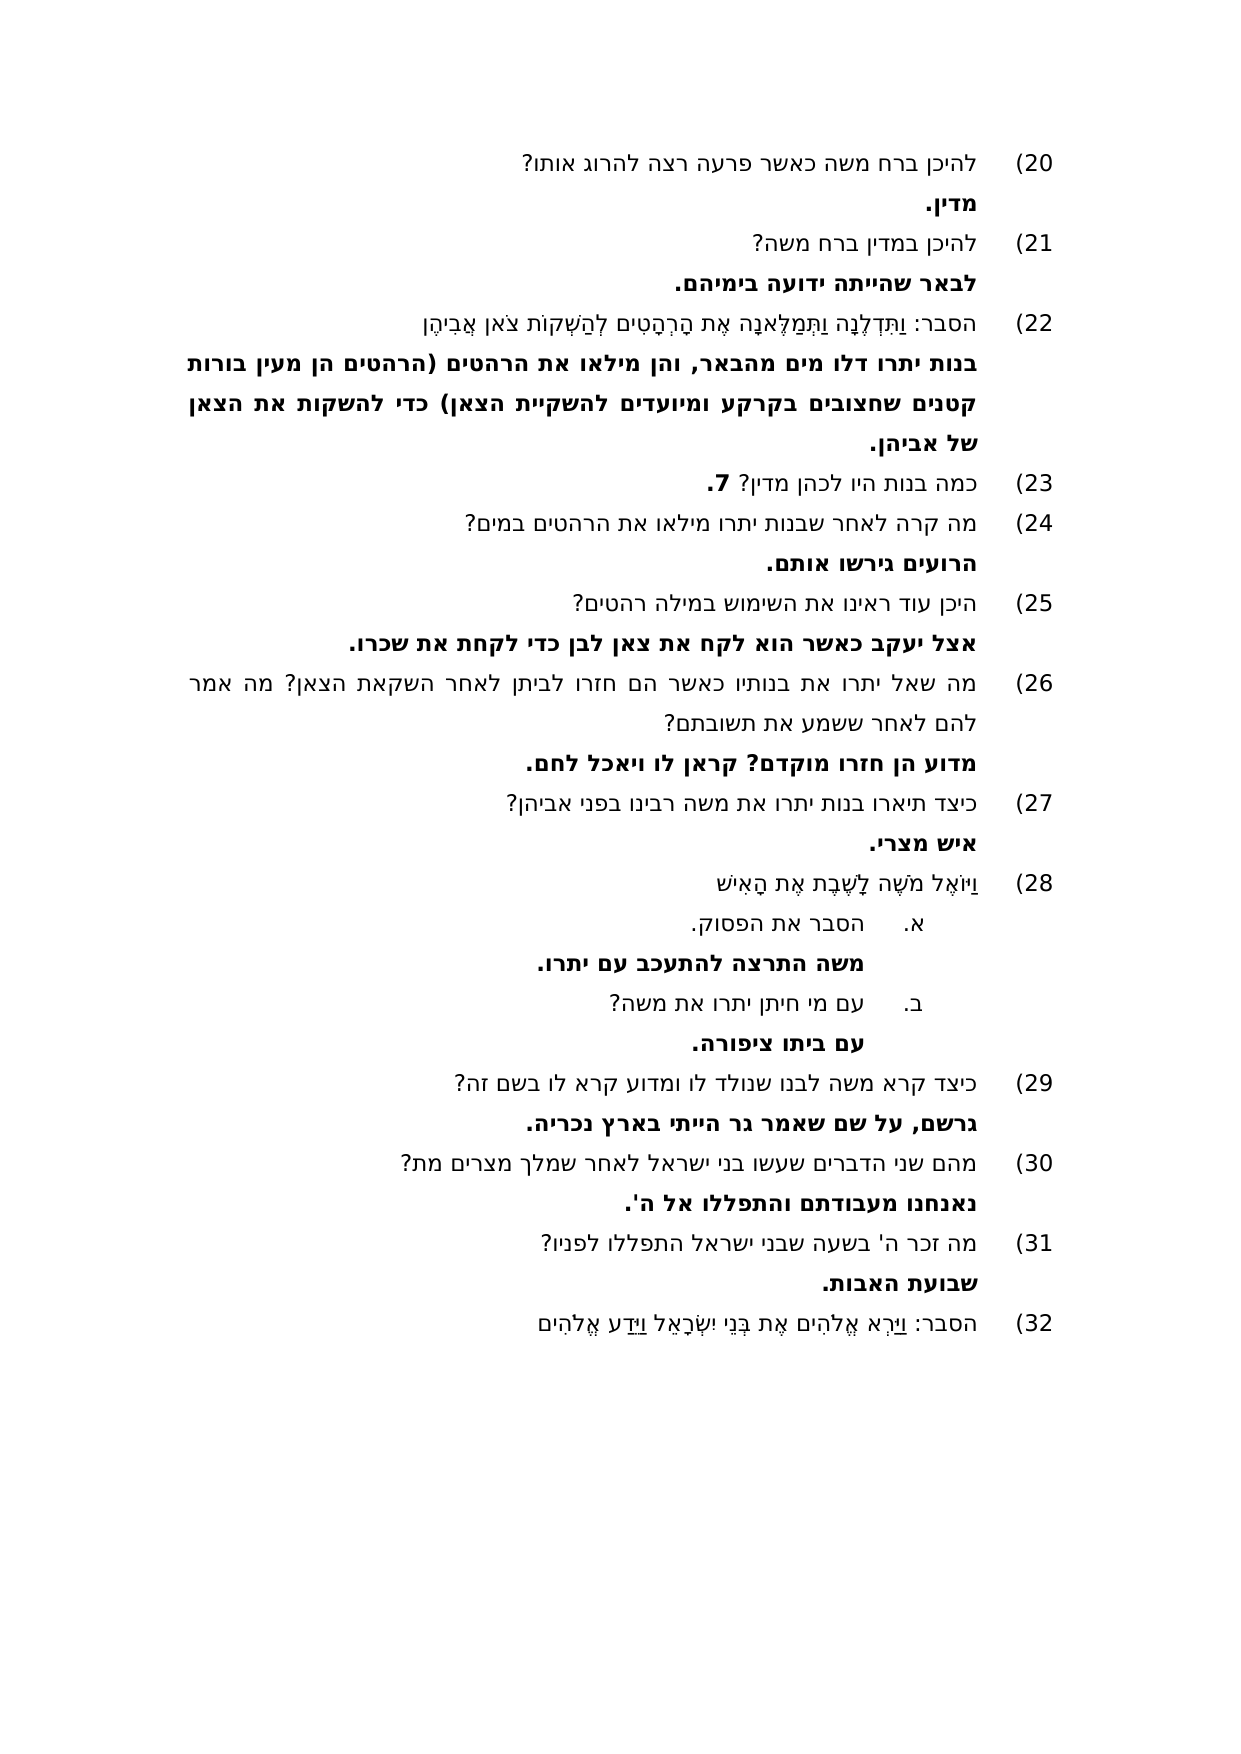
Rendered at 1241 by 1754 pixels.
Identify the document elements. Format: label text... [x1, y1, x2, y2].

list אצל יעקב כאשר הוא לקח את צאן לבן כדי לקחת את שכרו. [187, 630, 978, 657]
list הסבר את הפסוק. [187, 910, 903, 937]
list מה שאל יתרו את בנותיו כאשר הם חזרו לביתן לאחר השקאת הצאן? מה אמר להם לאחר ששמע את תשובתם? [187, 670, 1015, 737]
list נאנחנו מעבודתם והתפללו אל ה'. [187, 1190, 978, 1217]
list להיכן ברח משה כאשר פרעה רצה להרוג אותו? [187, 150, 1015, 177]
list מדוע הן חזרו מוקדם? קראן לו ויאכל לחם. [187, 750, 978, 777]
list כיצד קרא משה לבנו שנולד לו ומדוע קרא לו בשם זה? [187, 1070, 1015, 1097]
list כיצד תיארו בנות יתרו את משה רבינו בפני אביהן? [187, 790, 1015, 817]
list להיכן במדין ברח משה? [187, 230, 1015, 257]
list איש מצרי. [187, 830, 978, 857]
list הרועים גירשו אותם. [187, 550, 978, 577]
list מה זכר ה' בשעה שבני ישראל התפללו לפניו? [187, 1230, 1015, 1257]
list היכן עוד ראינו את השימוש במילה רהטים? [187, 590, 1015, 617]
list מה קרה לאחר שבנות יתרו מילאו את הרהטים במים? [187, 510, 1015, 537]
list משה התרצה להתעכב עם יתרו. [187, 950, 865, 977]
list וַיּוֹאֶל מֹשֶׁה לָשֶׁבֶת אֶת הָאִישׁ [187, 870, 1015, 897]
list בנות יתרו דלו מים מהבאר, והן מילאו את הרהטים (הרהטים הן מעין בורות קטנים שחצובים בקרקע ומיועדים להשקיית הצאן) כדי להשקות את הצאן של אביהן. [187, 350, 978, 457]
list שבועת האבות. [187, 1270, 978, 1297]
list מהם שני הדברים שעשו בני ישראל לאחר שמלך מצרים מת? [187, 1150, 1015, 1177]
list הסבר: וַיַּרְא אֱלֹהִים אֶת בְּנֵי יִשְׂרָאֵל וַיֵּדַע אֱלֹהִים [187, 1310, 1015, 1337]
list גרשם, על שם שאמר גר הייתי בארץ נכריה. [187, 1110, 978, 1137]
list עם מי חיתן יתרו את משה? [187, 990, 903, 1017]
list לבאר שהייתה ידועה בימיהם. [187, 270, 978, 297]
list כמה בנות היו לכהן מדין? 7. [187, 470, 1015, 497]
list עם ביתו ציפורה. [187, 1030, 865, 1057]
list מדין. [187, 190, 978, 217]
list הסבר: וַתִּדְלֶנָה וַתְּמַלֶּאנָה אֶת הָרְהָטִים לְהַשְׁקוֹת צֹאן אֲבִיהֶן [187, 310, 1015, 337]
